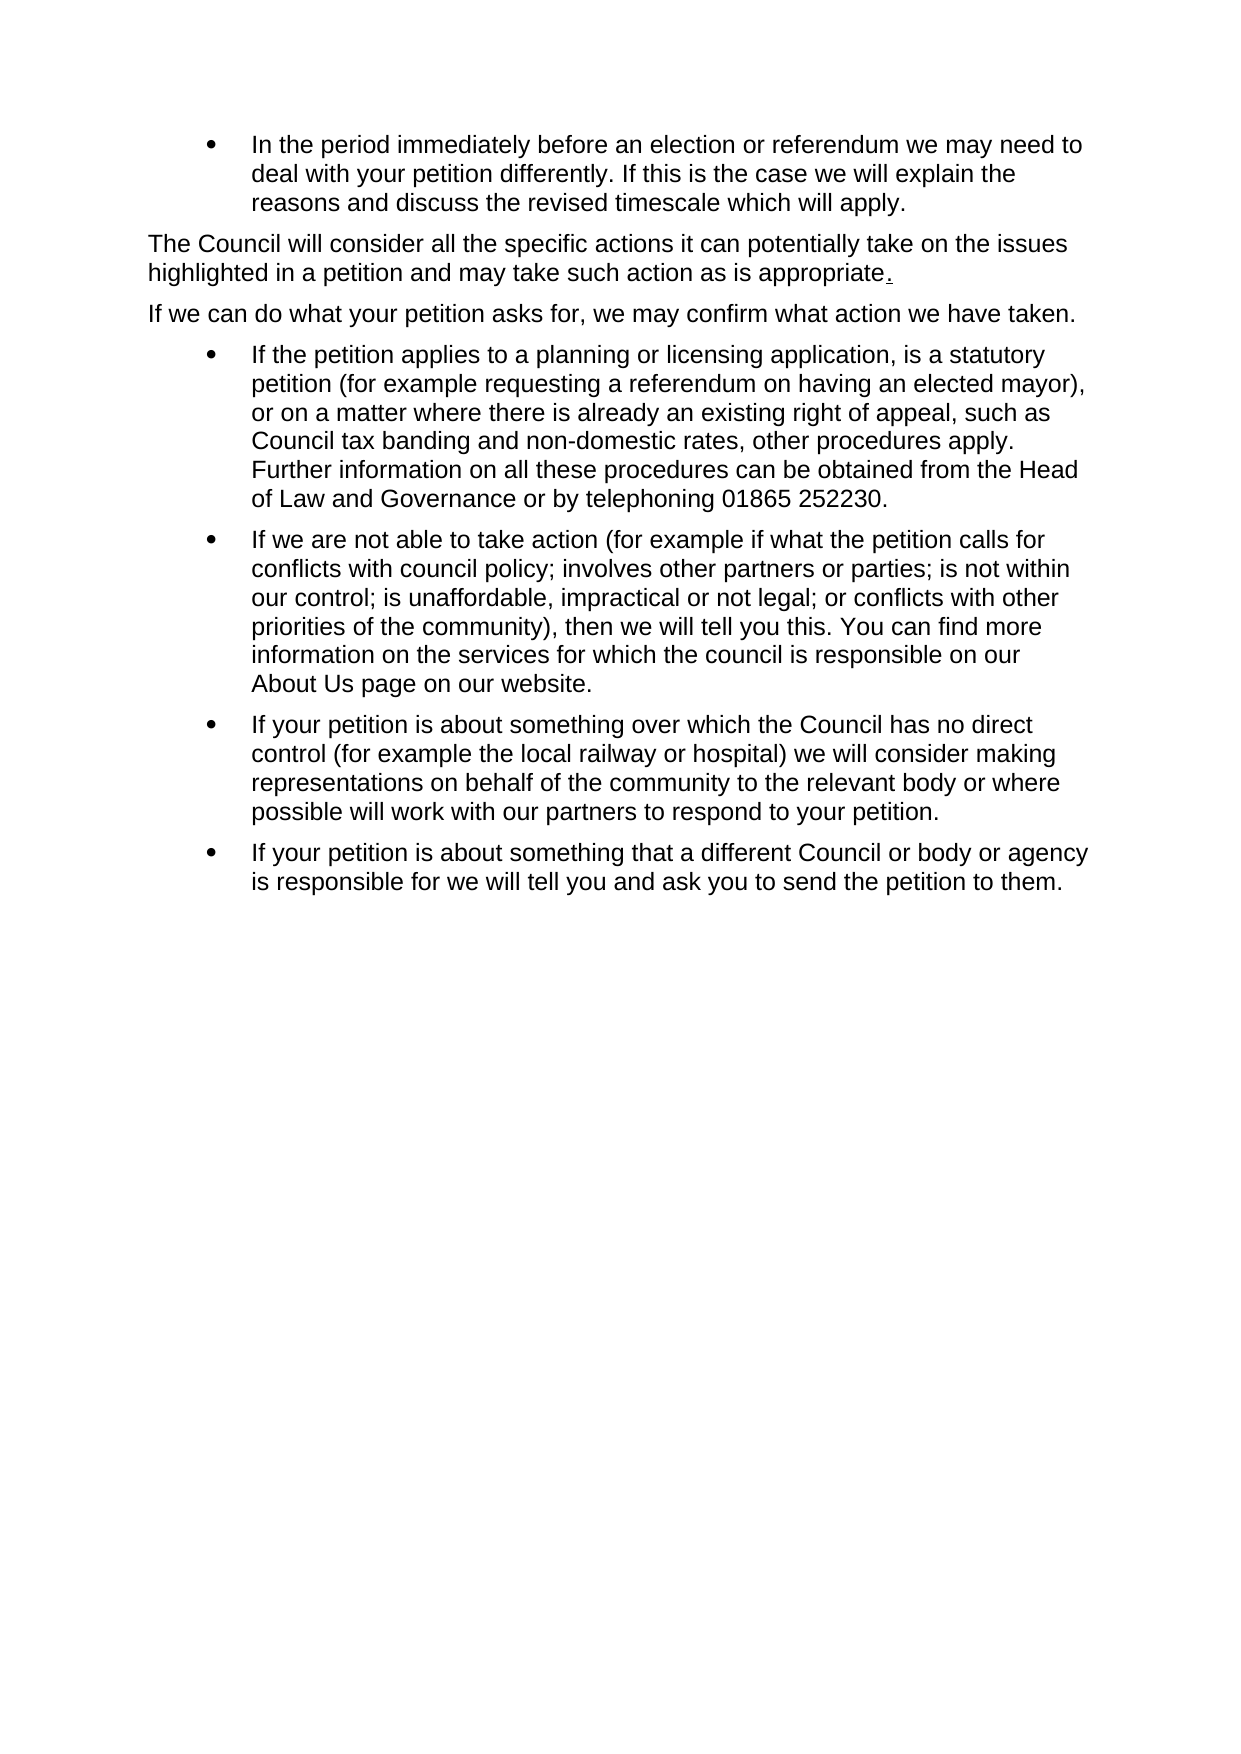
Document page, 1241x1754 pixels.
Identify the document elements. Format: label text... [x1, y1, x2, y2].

text The Council will consider all the specific actions it can potentially take on the issues highlighted in a petition and may take such action as is appropriate. [148, 229, 1092, 286]
list In the period immediately before an election or referendum we may need to deal with your petition differently. If this is the case we will explain the reasons and discuss the revised timescale which will apply. [207, 130, 1092, 216]
list If your petition is about something that a different Council or body or agency is responsible for we will tell you and ask you to send the petition to them. [207, 838, 1092, 895]
text If we can do what your petition asks for, we may confirm what action we have taken. [148, 299, 1092, 327]
list If the petition applies to a planning or licensing application, is a statutory petition (for example requesting a referendum on having an elected mayor), or on a matter where there is already an existing right of appeal, such as Council tax banding and non-domestic rates, other procedures apply. Further information on all these procedures can be obtained from the Head of Law and Governance or by telephoning 01865 252230. [207, 340, 1092, 513]
list If we are not able to take action (for example if what the petition calls for conflicts with council policy; involves other partners or parties; is not within our control; is unaffordable, impractical or not legal; or conflicts with other priorities of the community), then we will tell you this. You can find more information on the services for which the council is responsible on our About Us page on our website. [207, 525, 1092, 698]
list If your petition is about something over which the Council has no direct control (for example the local railway or hospital) we will consider making representations on behalf of the community to the relevant body or where possible will work with our partners to respond to your petition. [207, 710, 1092, 825]
